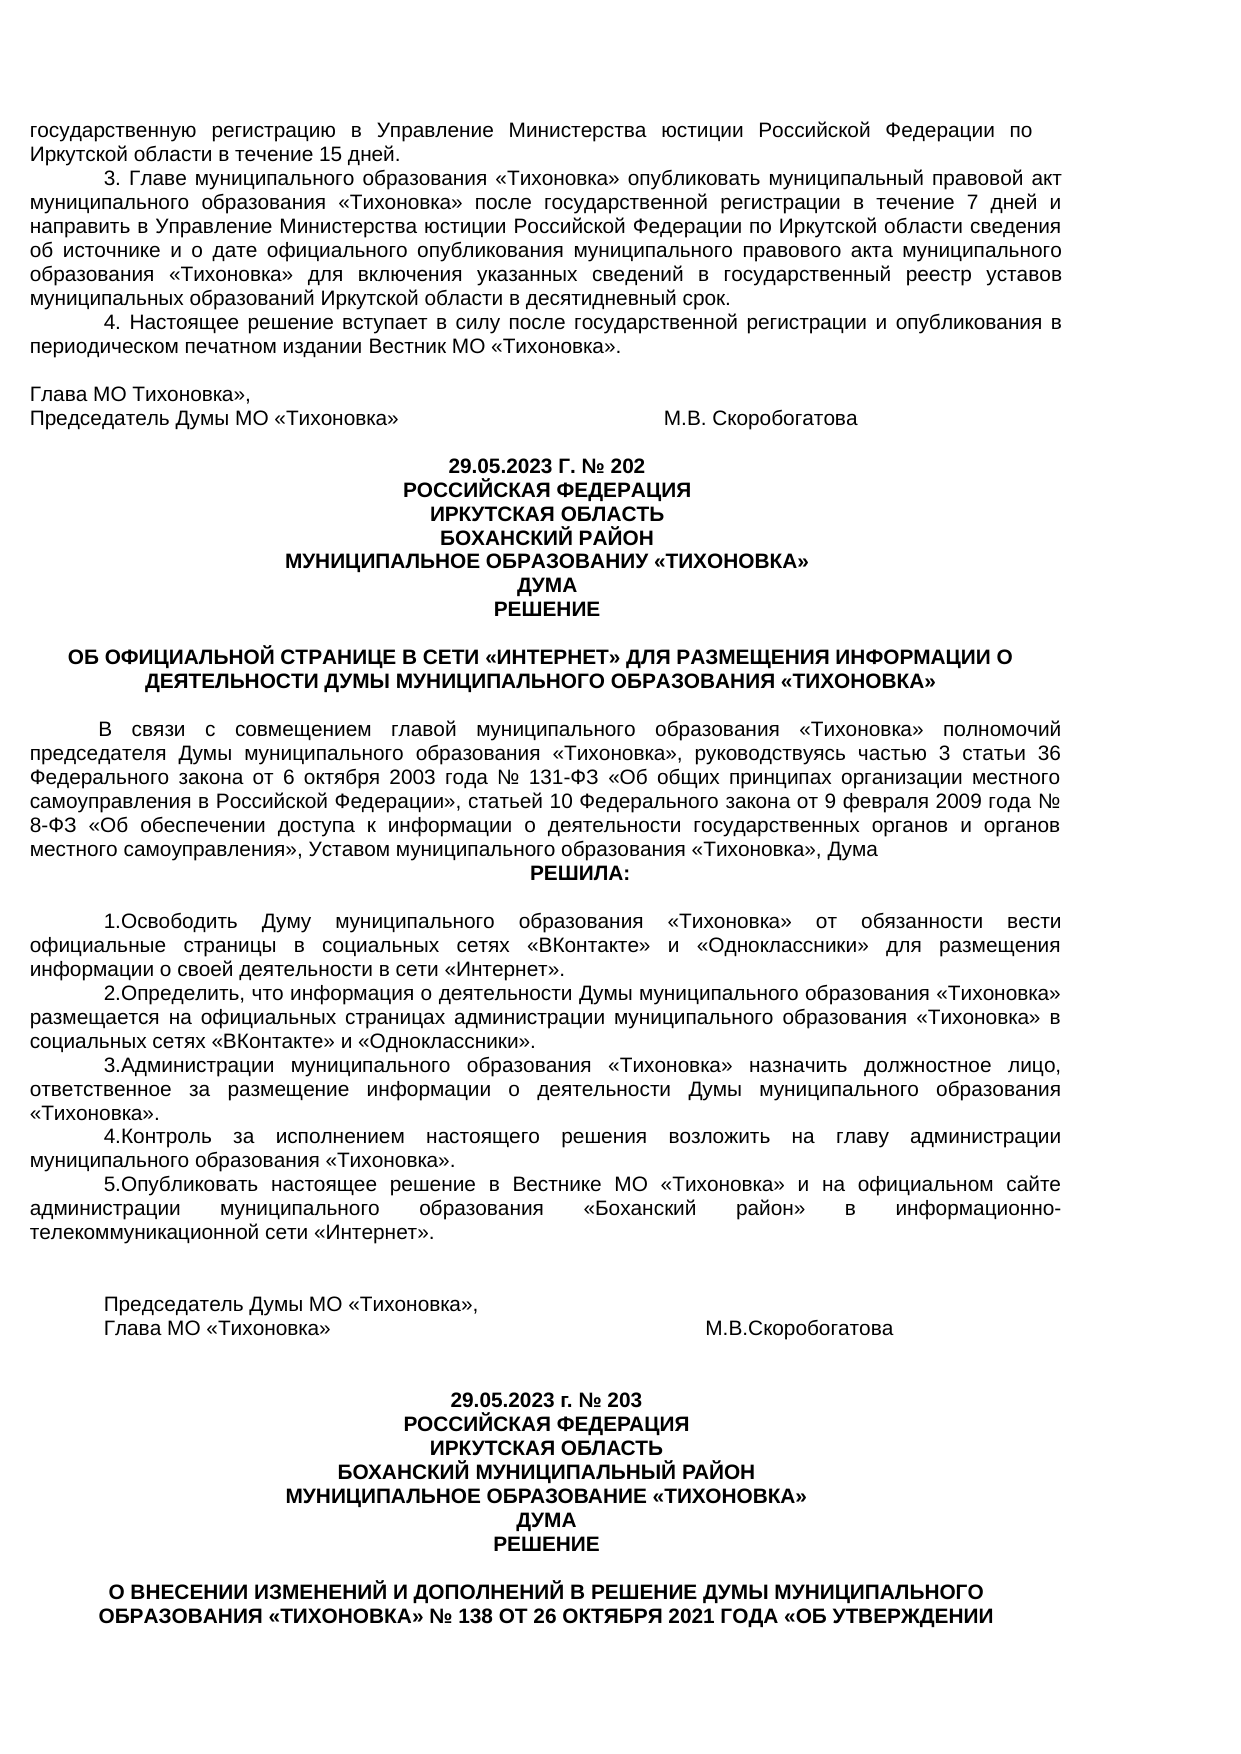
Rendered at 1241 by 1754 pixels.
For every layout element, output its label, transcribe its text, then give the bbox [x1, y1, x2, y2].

text В связи с совмещением главой муниципального образования «Тихоновка» полномочий председателя Думы муниципального образования «Тихоновка», руководствуясь частью 3 статьи 36 Федерального закона от 6 октября 2003 года № 131-ФЗ «Об общих принципах организации местного самоуправления в Российской Федерации», статьей 10 Федерального закона от 9 февраля 2009 года № 8-ФЗ «Об обеспечении доступа к информации о деятельности государственных органов и органов местного самоуправления», Уставом муниципального образования «Тихоновка», Дума [29, 717, 1062, 861]
text ОБ ОФИЦИАЛЬНОЙ СТРАНИЦЕ В СЕТИ «ИНТЕРНЕТ» ДЛЯ РАЗМЕЩЕНИЯ ИНФОРМАЦИИ О ДЕЯТЕЛЬНОСТИ ДУМЫ МУНИЦИПАЛЬНОГО ОБРАЗОВАНИЯ «ТИХОНОВКА» [29, 645, 1051, 693]
text ИРКУТСКАЯ ОБЛАСТЬ [29, 1436, 1063, 1460]
text 1.Освободить Думу муниципального образования «Тихоновка» от обязанности вести официальные страницы в социальных сетях «ВКонтакте» и «Одноклассники» для размещения информации о своей деятельности в сети «Интернет». [29, 909, 1062, 981]
text ДУМА [31, 573, 1063, 597]
text Глава МО «Тихоновка» М.В.Скоробогатова [29, 1316, 1062, 1340]
text МУНИЦИПАЛЬНОЕ ОБРАЗОВАНИЕ «ТИХОНОВКА» [29, 1484, 1063, 1508]
text РЕШЕНИЕ [29, 1532, 1063, 1556]
text ИРКУТСКАЯ ОБЛАСТЬ [31, 501, 1063, 525]
text 29.05.2023 г. № 203 [29, 1388, 1063, 1412]
text РЕШЕНИЕ [31, 597, 1063, 621]
text РОССИЙСКАЯ ФЕДЕРАЦИЯ [29, 1412, 1063, 1436]
text 3. Главе муниципального образования «Тихоновка» опубликовать муниципальный правовой акт муниципального образования «Тихоновка» после государственной регистрации в течение 7 дней и направить в Управление Министерства юстиции Российской Федерации по Иркутской области сведения об источнике и о дате официального опубликования муниципального правового акта муниципального образования «Тихоновка» для включения указанных сведений в государственный реестр уставов муниципальных образований Иркутской области в десятидневный срок. [29, 166, 1063, 310]
text 5.Опубликовать настоящее решение в Вестнике МО «Тихоновка» и на официальном сайте администрации муниципального образования «Боханский район» в информационно-телекоммуникационной сети «Интернет». [29, 1172, 1062, 1244]
text Председатель Думы МО «Тихоновка», [29, 1292, 1062, 1316]
text 4.Контроль за исполнением настоящего решения возложить на главу администрации муниципального образования «Тихоновка». [29, 1124, 1062, 1172]
text 4. Настоящее решение вступает в силу после государственной регистрации и опубликования в периодическом печатном издании Вестник МО «Тихоновка». [29, 310, 1063, 358]
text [29, 118, 1034, 166]
text РОССИЙСКАЯ ФЕДЕРАЦИЯ [31, 477, 1063, 501]
text 2.Определить, что информация о деятельности Думы муниципального образования «Тихоновка» размещается на официальных страницах администрации муниципального образования «Тихоновка» в социальных сетях «ВКонтакте» и «Одноклассники». [29, 981, 1062, 1052]
text БОХАНСКИЙ РАЙОН [31, 525, 1063, 549]
text Председатель Думы МО «Тихоновка» М.В. Скоробогатова [29, 406, 1063, 429]
text МУНИЦИПАЛЬНОЕ ОБРАЗОВАНИУ «ТИХОНОВКА» [31, 549, 1063, 573]
text 3.Администрации муниципального образования «Тихоновка» назначить должностное лицо, ответственное за размещение информации о деятельности Думы муниципального образования «Тихоновка». [29, 1052, 1062, 1124]
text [29, 1580, 1063, 1628]
text РЕШИЛА: [29, 861, 1062, 885]
text Глава МО Тихоновка», [29, 382, 1063, 406]
text БОХАНСКИЙ МУНИЦИПАЛЬНЫЙ РАЙОН [29, 1460, 1063, 1484]
text ДУМА [29, 1508, 1063, 1532]
text 29.05.2023 Г. № 202 [31, 453, 1063, 477]
